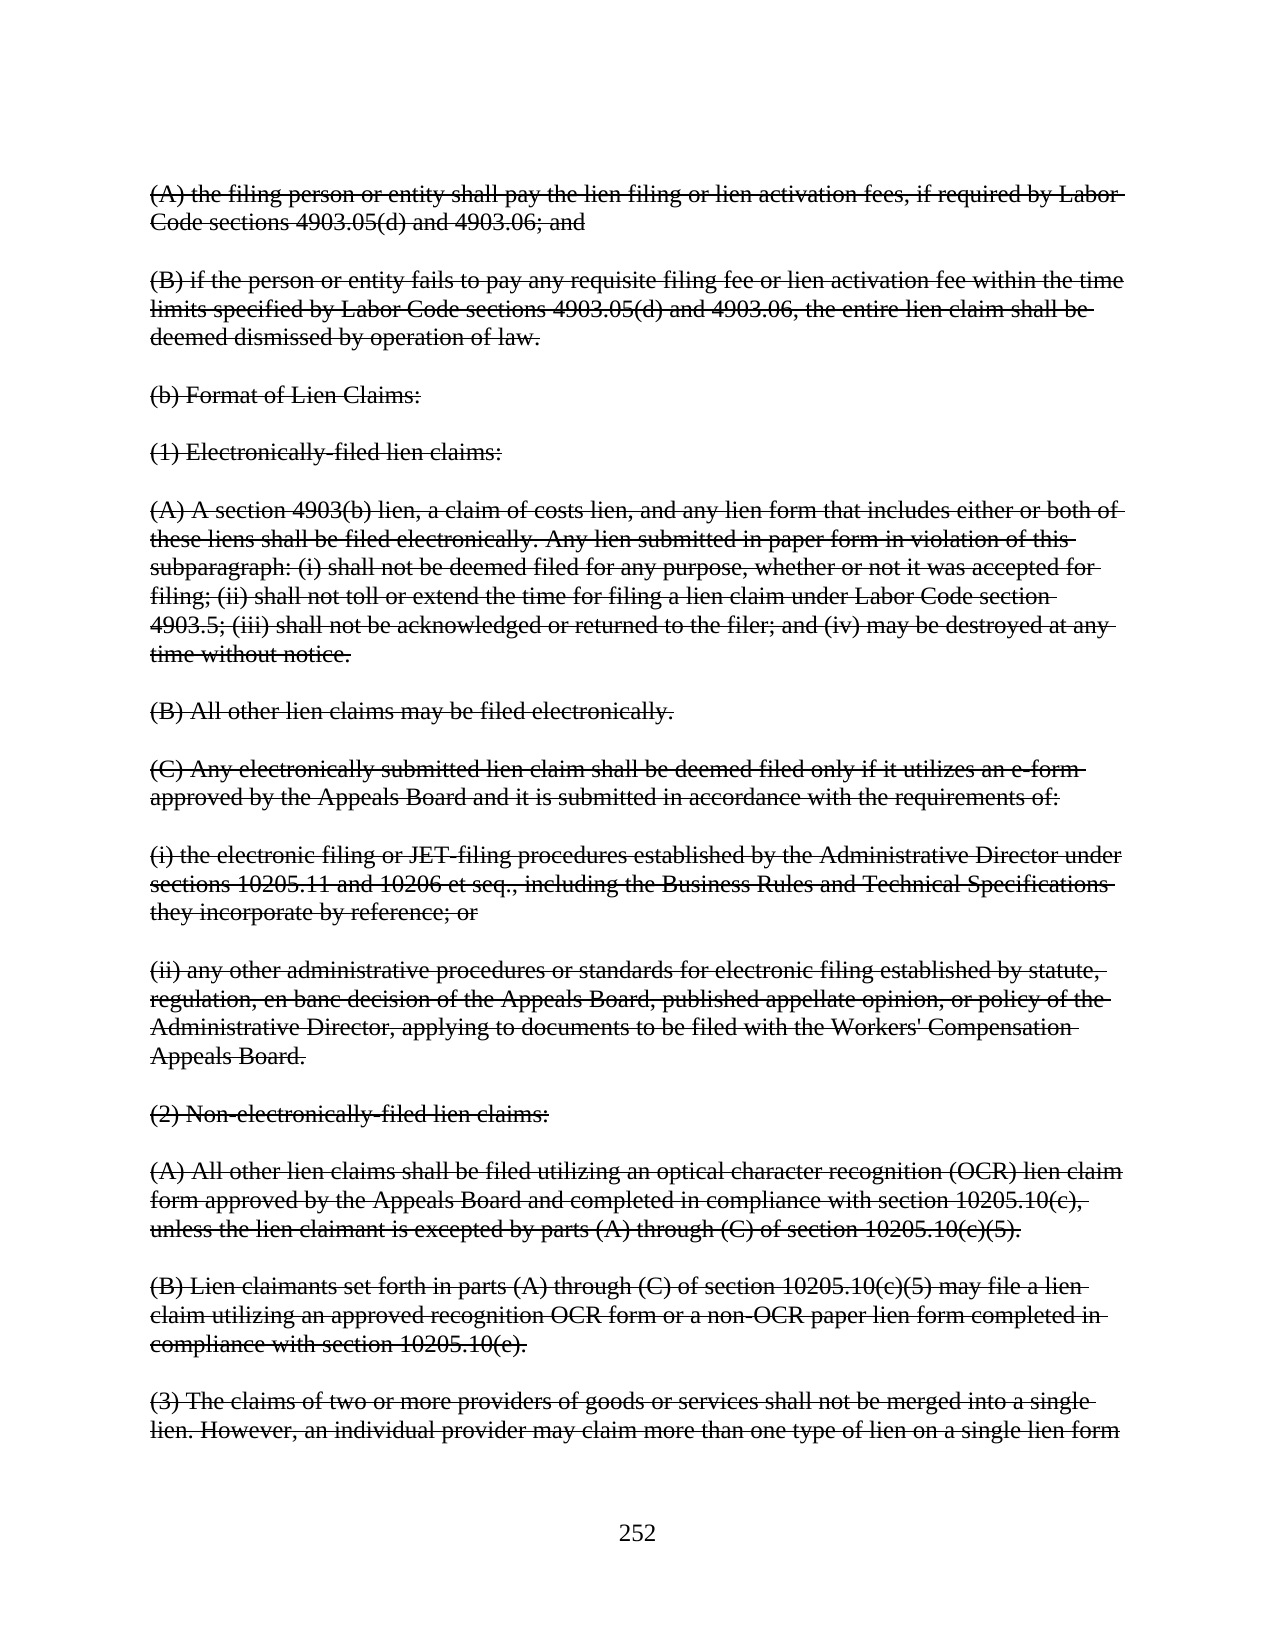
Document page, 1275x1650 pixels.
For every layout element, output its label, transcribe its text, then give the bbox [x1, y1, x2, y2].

text (B) if the person or entity fails to pay any requisite filing fee or lien activation fee within the time limits specified by Labor Code sections 4903.05(d) and 4903.06, the entire lien claim shall be deemed dismissed by operation of law. [150, 265, 1125, 351]
text (ii) any other administrative procedures or standards for electronic filing established by statute, regulation, en banc decision of the Appeals Board, published appellate opinion, or policy of the Administrative Director, applying to documents to be filed with the Workers' Compensation Appeals Board. [150, 955, 1125, 1070]
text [150, 1386, 1125, 1444]
text (1) Electronically-filed lien claims: [150, 437, 1125, 466]
text (C) Any electronically submitted lien claim shall be deemed filed only if it utilizes an e-form approved by the Appeals Board and it is submitted in accordance with the requirements of: [150, 754, 1125, 811]
text (b) Format of Lien Claims: [150, 380, 1125, 409]
text (i) the electronic filing or JET-filing procedures established by the Administrative Director under sections 10205.11 and 10206 et seq., including the Business Rules and Technical Specifications they incorporate by reference; or [150, 840, 1125, 926]
text (A) the filing person or entity shall pay the lien filing or lien activation fees, if required by Labor Code sections 4903.05(d) and 4903.06; and [150, 179, 1125, 194]
text (B) Lien claimants set forth in parts (A) through (C) of section 10205.10(c)(5) may file a lien claim utilizing an approved recognition OCR form or a non-OCR paper lien form completed in compliance with section 10205.10(e). [150, 1271, 1125, 1357]
text (A) All other lien claims shall be filed utilizing an optical character recognition (OCR) lien claim form approved by the Appeals Board and completed in compliance with section 10205.10(c), unless the lien claimant is excepted by parts (A) through (C) of section 10205.10(c)(5). [150, 1156, 1125, 1242]
text (2) Non-electronically-filed lien claims: [150, 1099, 1125, 1127]
text (A) the filing person or entity shall pay the lien filing or lien activation fees, if required by Labor Code sections 4903.05(d) and 4903.06; and [150, 196, 1125, 236]
text (B) All other lien claims may be filed electronically. [150, 696, 1125, 725]
text (A) A section 4903(b) lien, a claim of costs lien, and any lien form that includes either or both of these liens shall be filed electronically. Any lien submitted in paper form in violation of this subparagraph: (i) shall not be deemed filed for any purpose, whether or not it was accepted for filing; (ii) shall not toll or extend the time for filing a lien claim under Labor Code section 4903.5; (iii) shall not be acknowledged or returned to the filer; and (iv) may be destroyed at any time without notice. [150, 512, 1125, 667]
